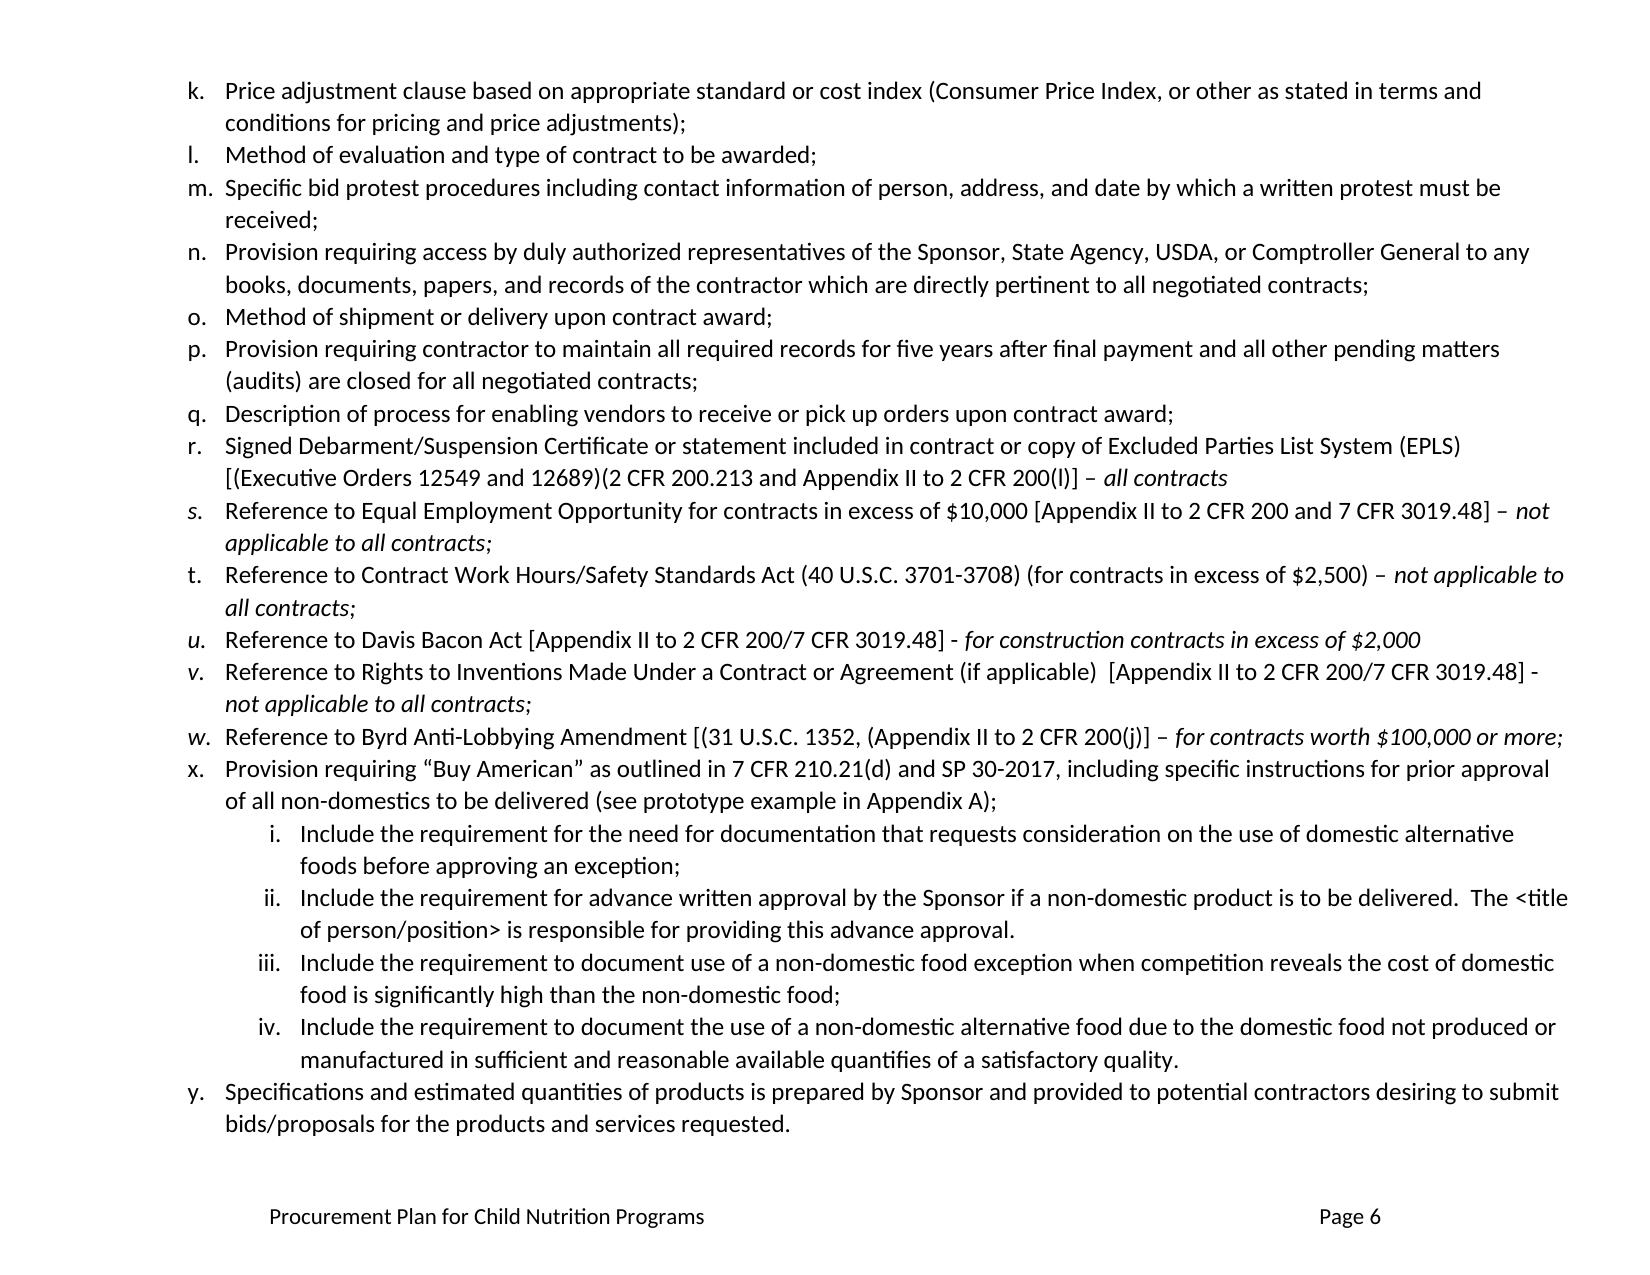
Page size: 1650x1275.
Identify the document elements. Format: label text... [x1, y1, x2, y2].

list Method of evaluation and type of contract to be awarded; [187, 139, 1575, 170]
list Signed Debarment/Suspension Certificate or statement included in contract or copy of Excluded Parties List System (EPLS) [(Executive Orders 12549 and 12689)(2 CFR 200.213 and Appendix II to 2 CFR 200(l)] – all contracts [187, 430, 1575, 493]
list Reference to Equal Employment Opportunity for contracts in excess of $10,000 [Appendix II to 2 CFR 200 and 7 CFR 3019.48] – not applicable to all contracts; [187, 495, 1575, 558]
list Reference to Byrd Anti-Lobbying Amendment [(31 U.S.C. 1352, (Appendix II to 2 CFR 200(j)] – for contracts worth $100,000 or more; [187, 721, 1575, 751]
list Include the requirement to document the use of a non-domestic alternative food due to the domestic food not produced or manufactured in sufficient and reasonable available quantifies of a satisfactory quality. [281, 1011, 1575, 1074]
list Price adjustment clause based on appropriate standard or cost index (Consumer Price Index, or other as stated in terms and conditions for pricing and price adjustments); [187, 75, 1575, 138]
list Reference to Rights to Inventions Made Under a Contract or Agreement (if applicable) [Appendix II to 2 CFR 200/7 CFR 3019.48] - not applicable to all contracts; [187, 656, 1575, 719]
list Method of shipment or delivery upon contract award; [187, 301, 1575, 332]
list Specifications and estimated quantities of products is prepared by Sponsor and provided to potential contractors desiring to submit bids/proposals for the products and services requested. [187, 1076, 1575, 1139]
list Description of process for enabling vendors to receive or pick up orders upon contract award; [187, 398, 1575, 428]
list Include the requirement to document use of a non-domestic food exception when competition reveals the cost of domestic food is significantly high than the non-domestic food; [281, 947, 1575, 1010]
list Include the requirement for the need for documentation that requests consideration on the use of domestic alternative foods before approving an exception; [281, 818, 1575, 881]
list Provision requiring access by duly authorized representatives of the Sponsor, State Agency, USDA, or Comptroller General to any books, documents, papers, and records of the contractor which are directly pertinent to all negotiated contracts; [187, 236, 1575, 299]
list Reference to Contract Work Hours/Safety Standards Act (40 U.S.C. 3701-3708) (for contracts in excess of $2,500) – not applicable to all contracts; [187, 559, 1575, 622]
list Specific bid protest procedures including contact information of person, address, and date by which a written protest must be received; [187, 172, 1575, 235]
list Provision requiring contractor to maintain all required records for five years after final payment and all other pending matters (audits) are closed for all negotiated contracts; [187, 333, 1575, 396]
list Reference to Davis Bacon Act [Appendix II to 2 CFR 200/7 CFR 3019.48] - for construction contracts in excess of $2,000 [187, 624, 1575, 654]
list Provision requiring “Buy American” as outlined in 7 CFR 210.21(d) and SP 30-2017, including specific instructions for prior approval of all non-domestics to be delivered (see prototype example in Appendix A); [187, 753, 1575, 816]
list Include the requirement for advance written approval by the Sponsor if a non-domestic product is to be delivered. The <title of person/position> is responsible for providing this advance approval. [281, 882, 1575, 945]
